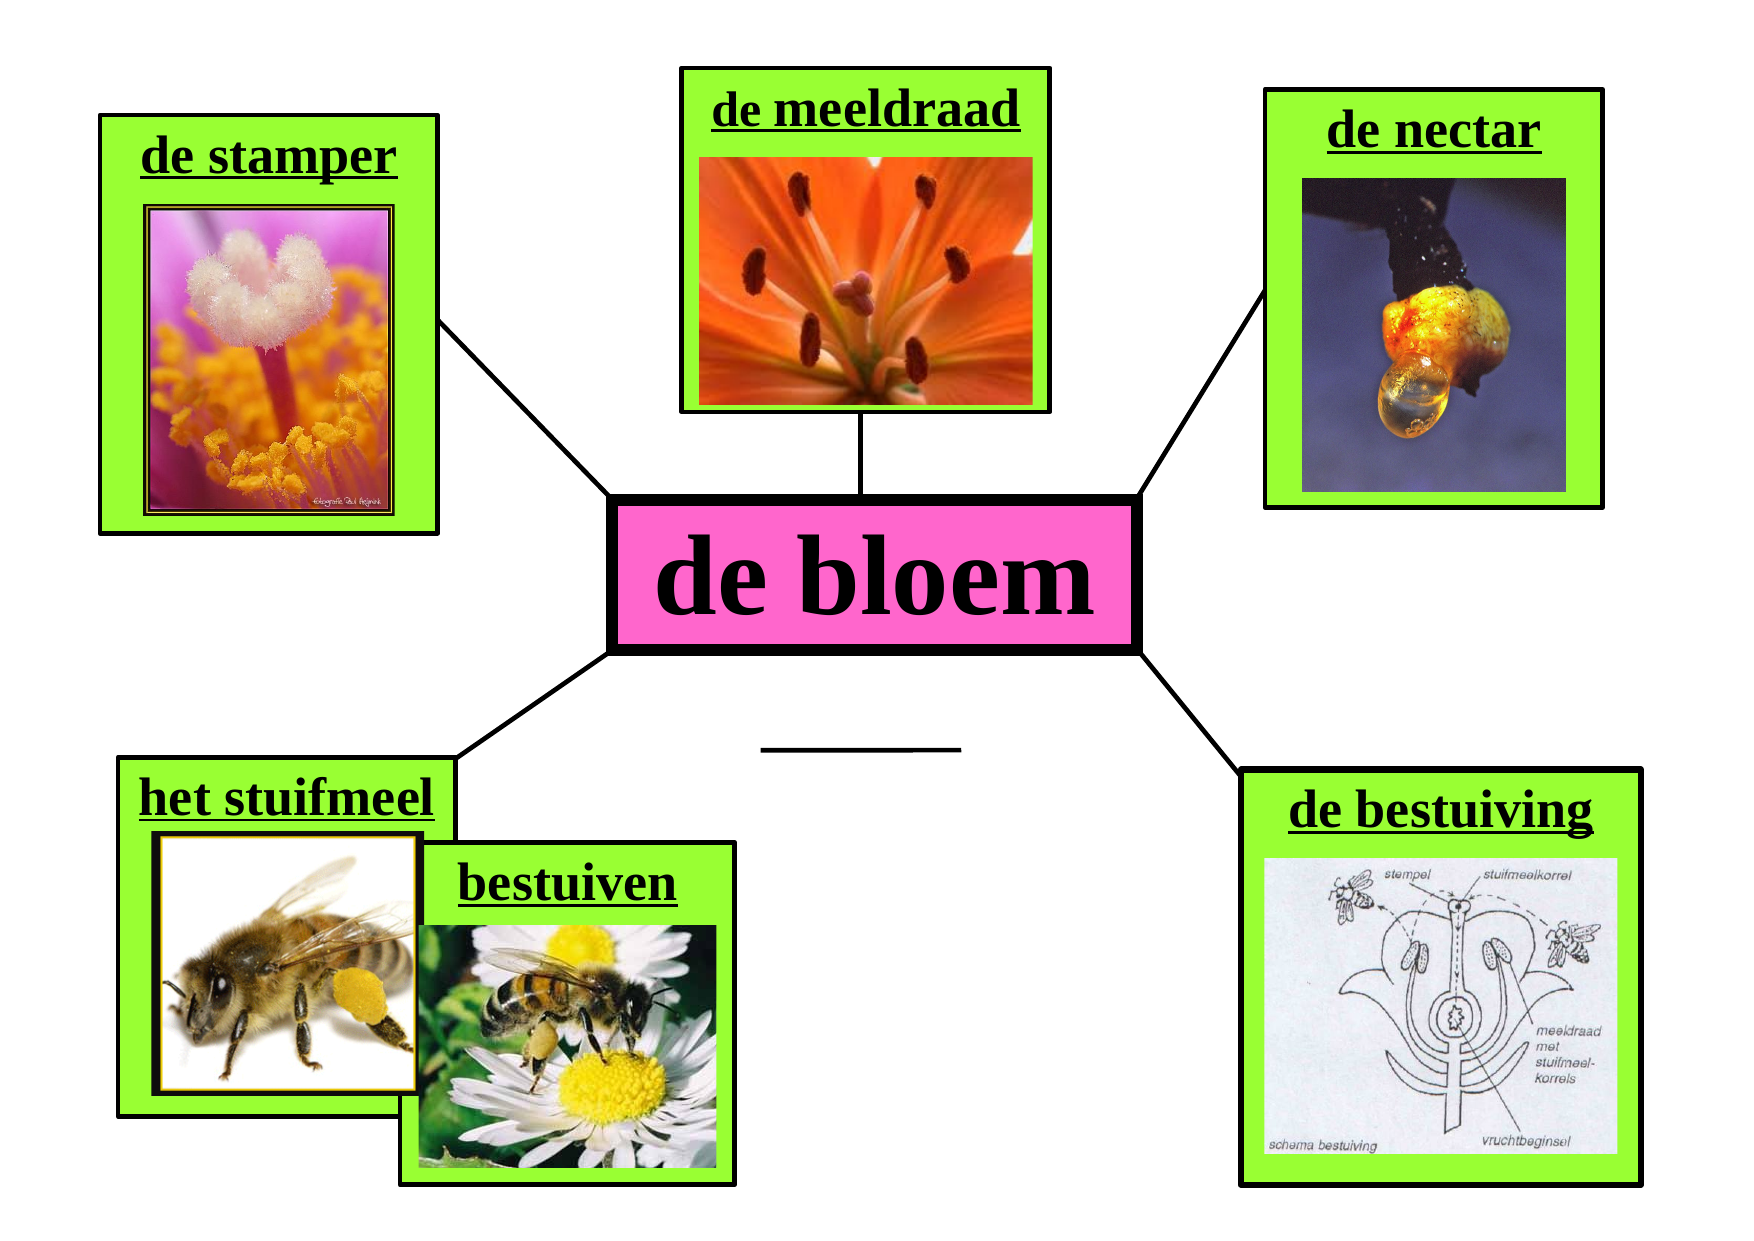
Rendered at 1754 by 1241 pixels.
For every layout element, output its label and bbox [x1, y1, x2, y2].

picture [699, 157, 1033, 405]
picture [151, 831, 717, 1168]
picture [143, 204, 395, 516]
picture [1264, 858, 1618, 1154]
picture [1302, 178, 1566, 492]
